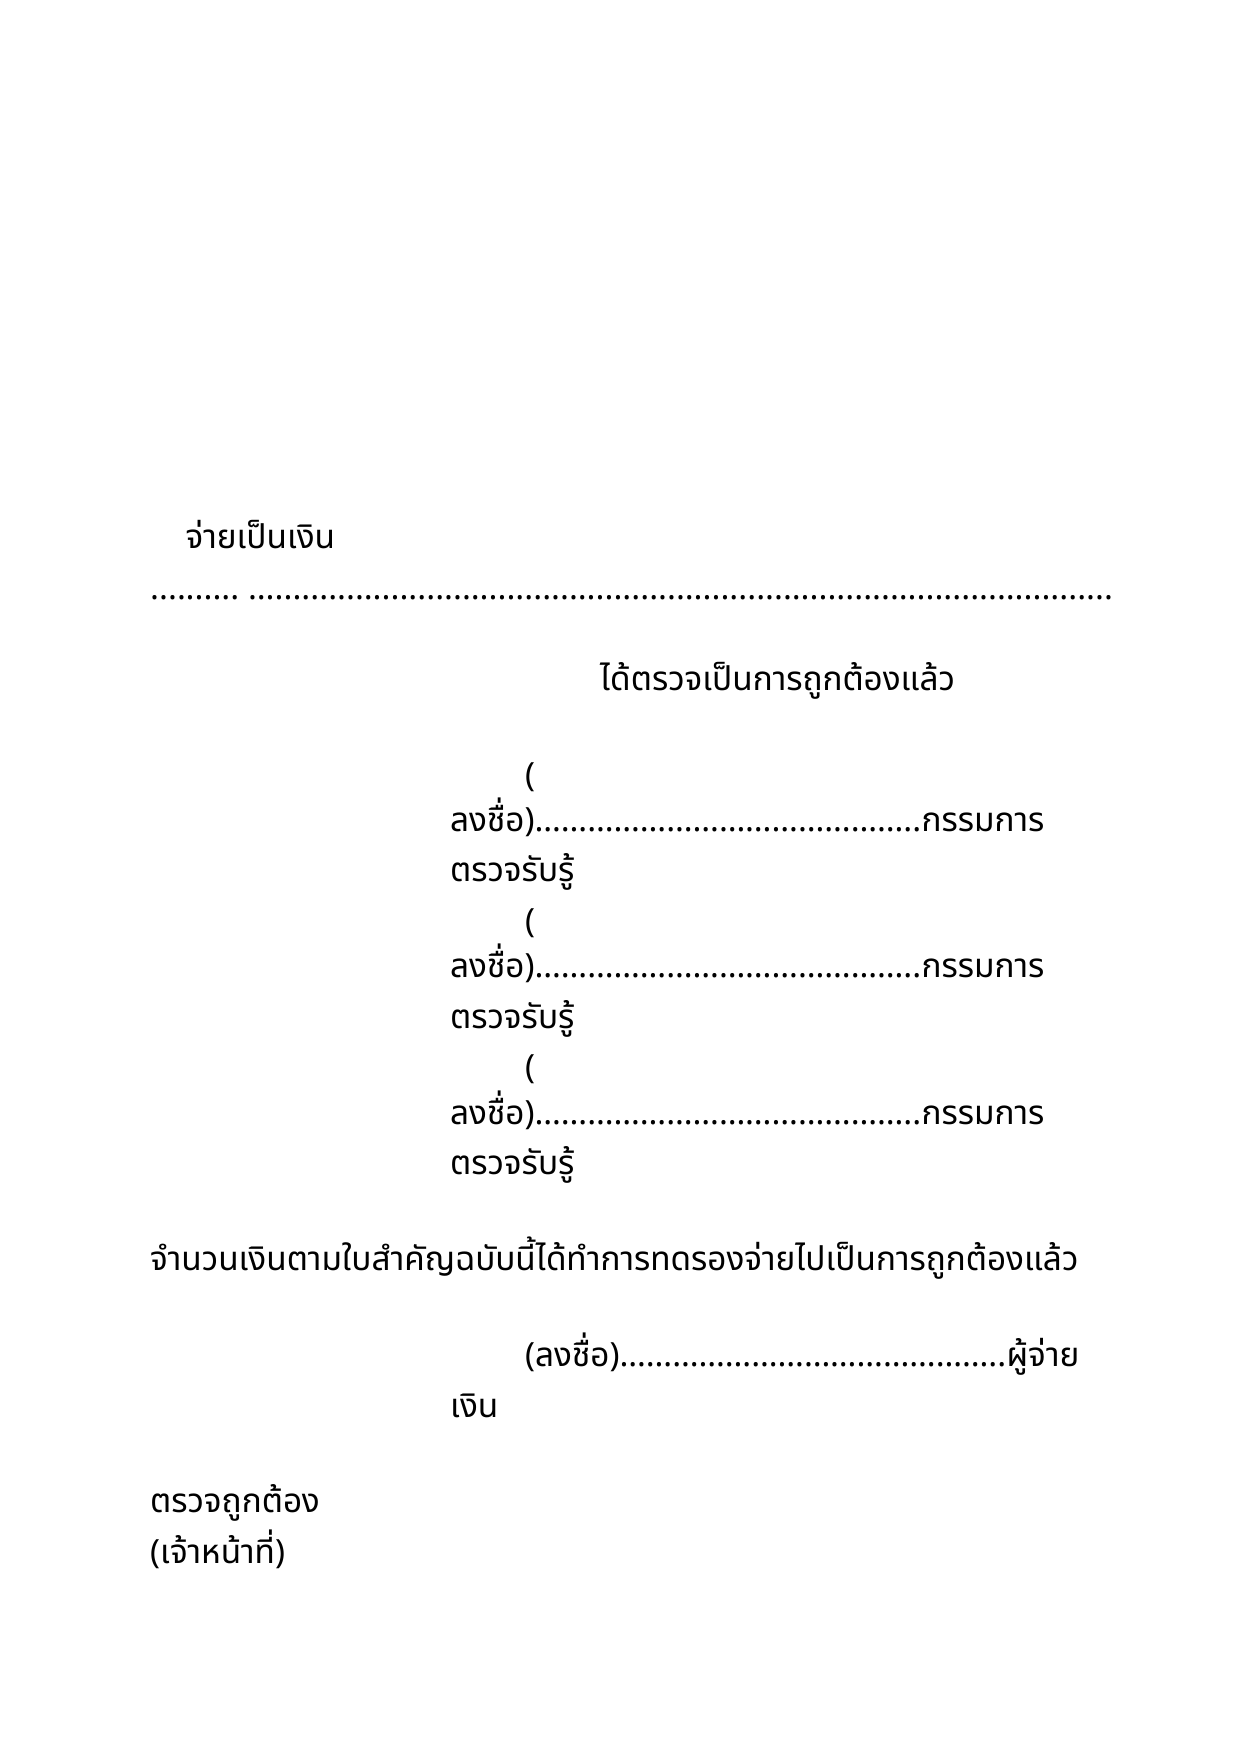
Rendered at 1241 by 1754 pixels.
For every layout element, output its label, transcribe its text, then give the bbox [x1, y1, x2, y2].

text (ลงชื่อ)……………………………………..กรรมการตรวจรับรู้ [450, 1043, 1090, 1190]
text จ่ายเป็นเงิน .......... ................................................................................................. [133, 513, 1117, 609]
text (เจ้าหน้าที่) [150, 1528, 1090, 1578]
text ตรวจถูกต้อง [150, 1477, 1090, 1528]
text (ลงชื่อ)……………………………………..ผู้จ่ายเงิน [450, 1331, 1090, 1432]
text (ลงชื่อ)……………………………………..กรรมการตรวจรับรู้ [450, 750, 1090, 897]
text จำนวนเงินตามใบสำคัญฉบับนี้ได้ทำการทดรองจ่ายไปเป็นการถูกต้องแล้ว [150, 1235, 1090, 1286]
text (ลงชื่อ)……………………………………..กรรมการตรวจรับรู้ [450, 897, 1090, 1043]
text ได้ตรวจเป็นการถูกต้องแล้ว [525, 654, 1090, 705]
